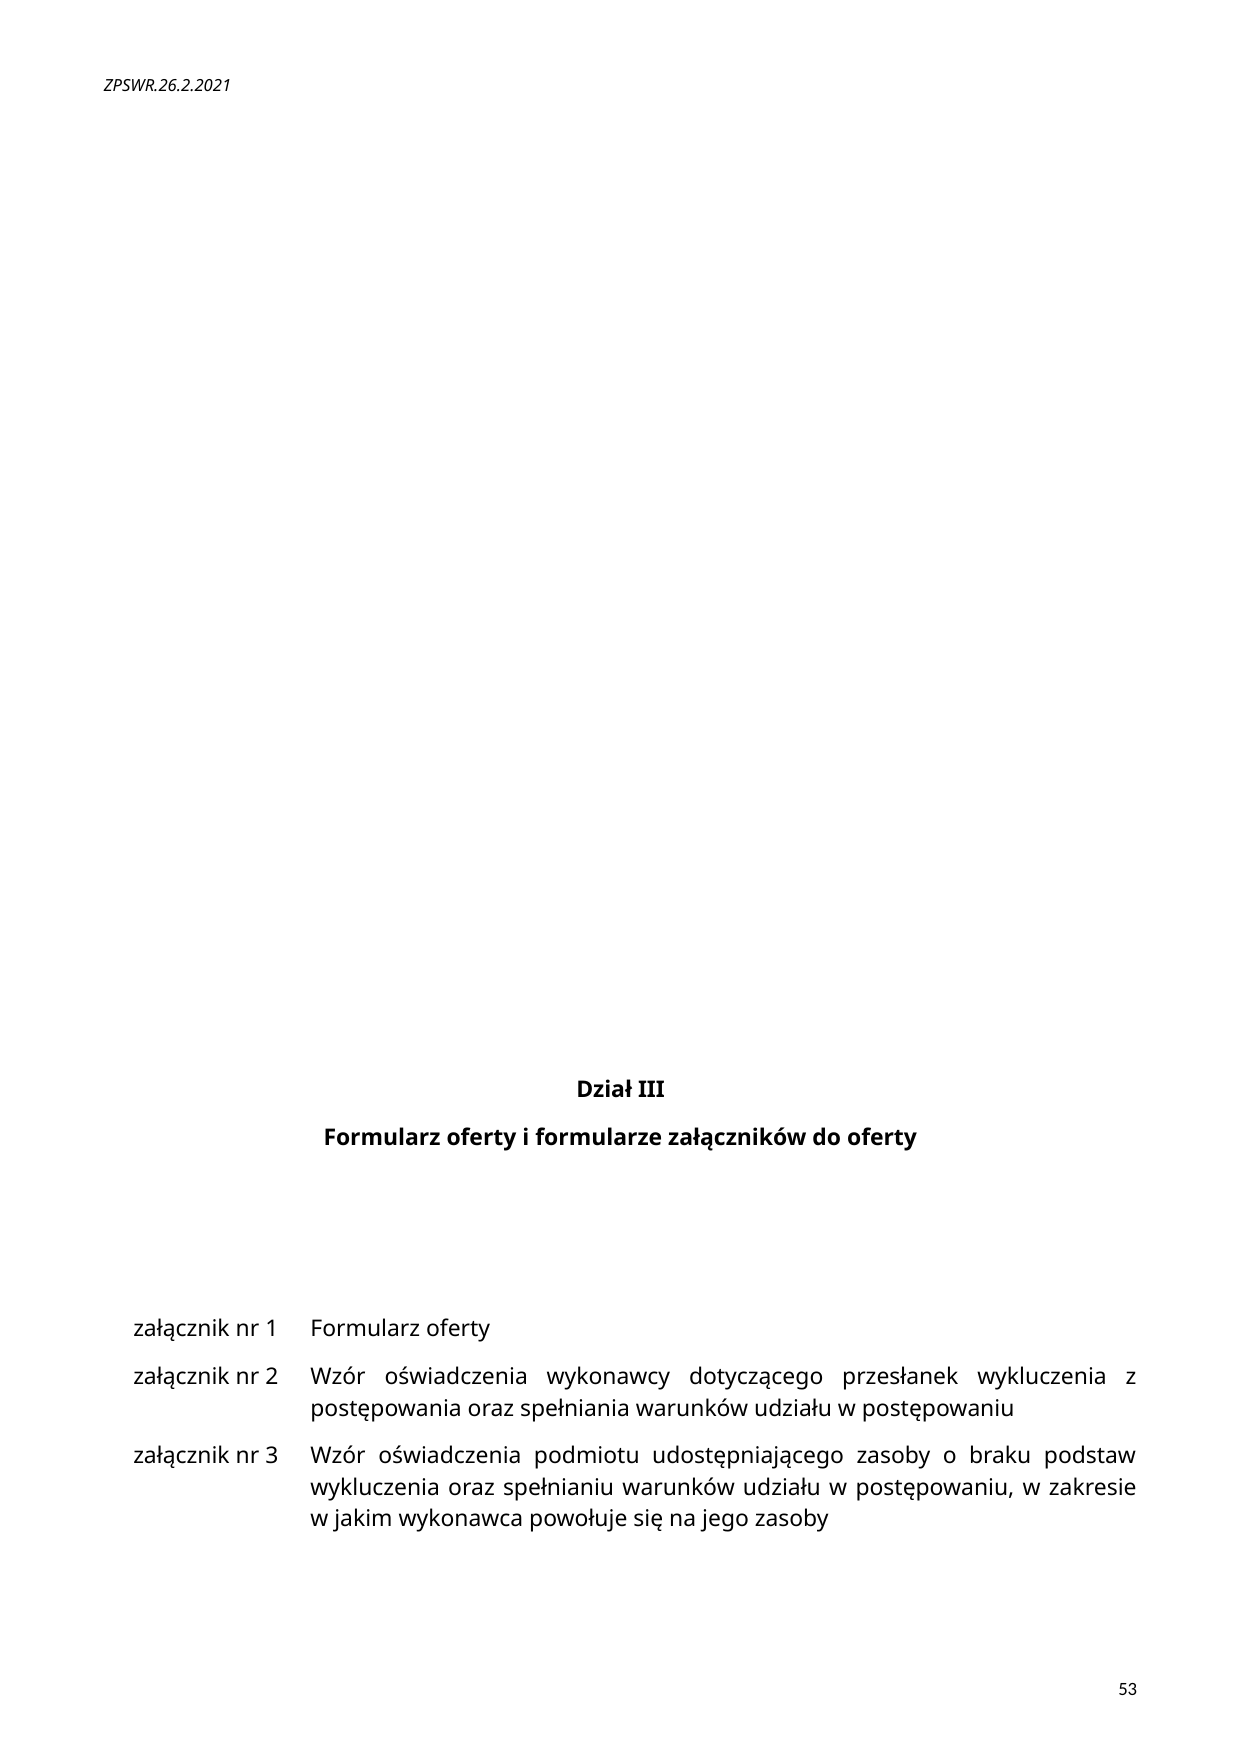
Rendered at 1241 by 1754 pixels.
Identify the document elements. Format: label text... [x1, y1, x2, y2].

text załącznik nr 1 Formularz oferty [103, 1312, 1137, 1344]
text Dział III [103, 1073, 1137, 1104]
text załącznik nr 3 Wzór oświadczenia podmiotu udostępniającego zasoby o braku podstaw wykluczenia oraz spełnianiu warunków udziału w postępowaniu, w zakresie w jakim wykonawca powołuje się na jego zasoby [133, 1439, 1137, 1533]
text załącznik nr 2 Wzór oświadczenia wykonawcy dotyczącego przesłanek wykluczenia z postępowania oraz spełniania warunków udziału w postępowaniu [133, 1360, 1137, 1423]
text Formularz oferty i formularze załączników do oferty [103, 1121, 1137, 1152]
